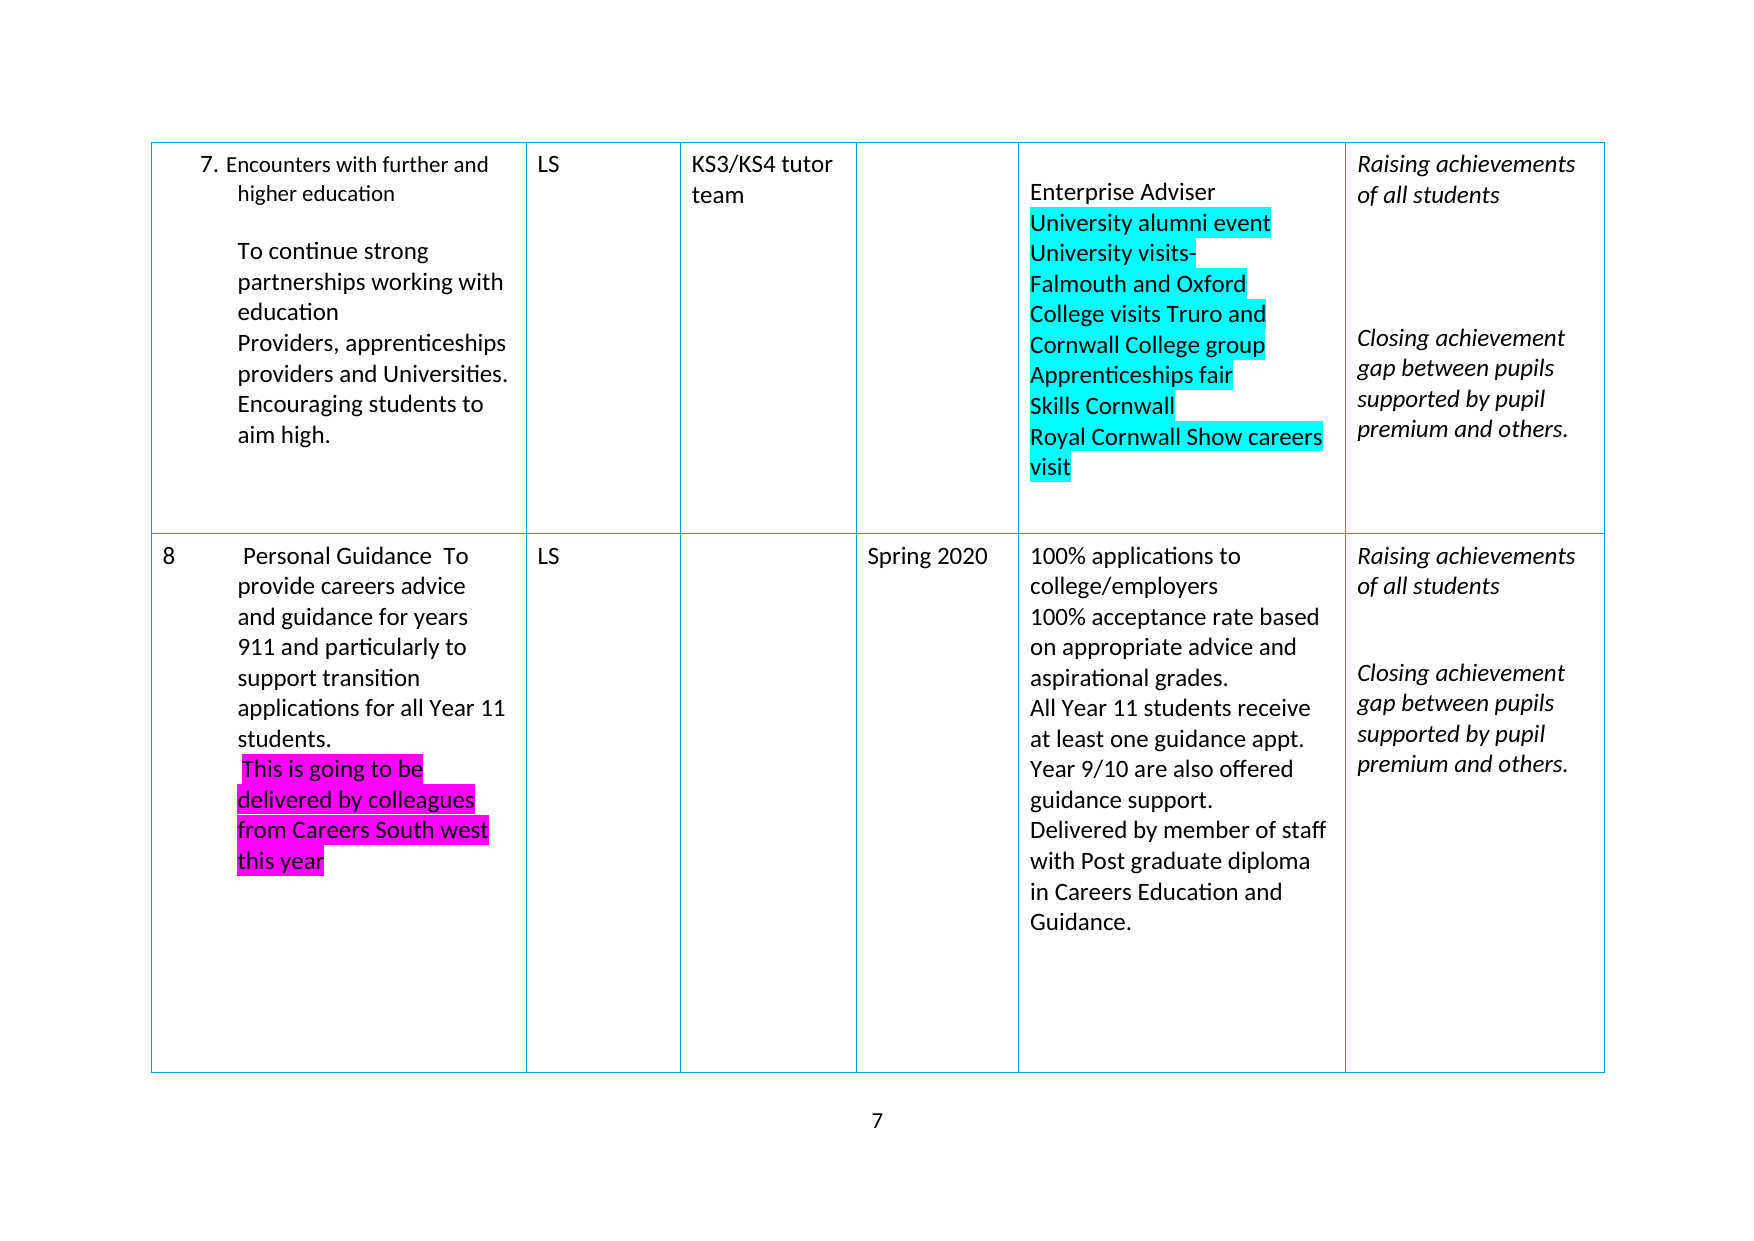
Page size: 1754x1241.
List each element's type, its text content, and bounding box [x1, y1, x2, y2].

table_cell 7. Encounters with further and higher education To continue strong partnerships working with education Providers, apprenticeships providers and Universities. Encouraging students to aim high. [152, 143, 526, 533]
table_cell 100% applications to college/employers 100% acceptance rate based on appropriate advice and aspirational grades. All Year 11 students receive at least one guidance appt. Year 9/10 are also offered guidance support. Delivered by member of staff with Post graduate diploma in Careers Education and Guidance. [1019, 534, 1345, 1072]
table_cell [681, 534, 856, 1072]
table_cell [857, 143, 1018, 533]
table_cell LS [527, 143, 680, 533]
table_cell 8 Personal Guidance To provide careers advice and guidance for years 911 and particularly to support transition applications for all Year 11 students. This is going to be delivered by colleagues from Careers South west this year [152, 534, 526, 1072]
table_cell Raising achievements of all students Closing achievement gap between pupils supported by pupil premium and others. [1346, 534, 1604, 1072]
table_cell Raising achievements of all students Closing achievement gap between pupils supported by pupil premium and others. [1346, 143, 1604, 533]
table_cell Enterprise Adviser University alumni event University visits- Falmouth and Oxford College visits Truro and Cornwall College group Apprenticeships fair Skills Cornwall Royal Cornwall Show careers visit [1019, 143, 1345, 533]
table_cell Spring 2020 [857, 534, 1018, 1072]
table_cell KS3/KS4 tutor team [681, 143, 856, 533]
table_cell LS [527, 534, 680, 1072]
